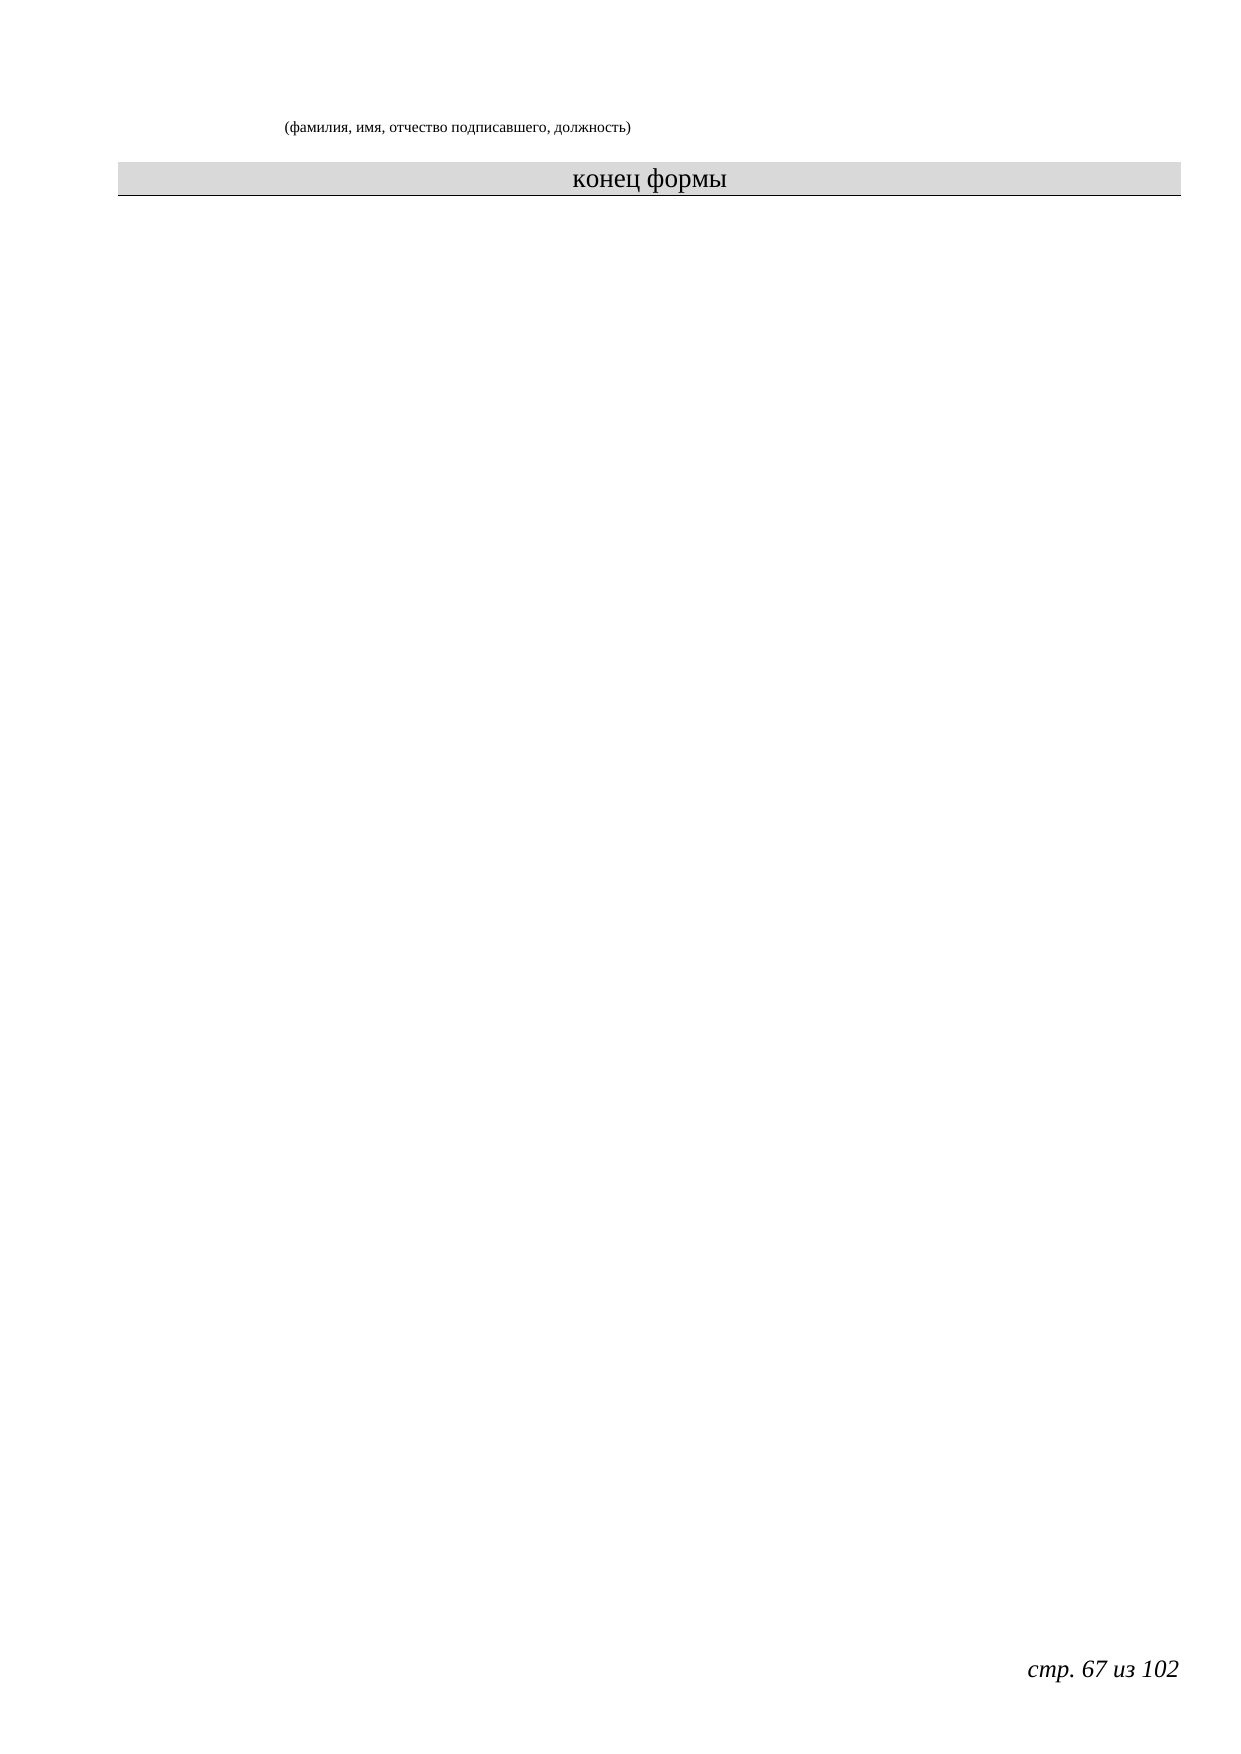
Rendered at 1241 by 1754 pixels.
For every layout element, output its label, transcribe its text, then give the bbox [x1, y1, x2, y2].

text конец формы [118, 162, 1181, 195]
text (фамилия, имя, отчество подписавшего, должность) [118, 118, 797, 149]
